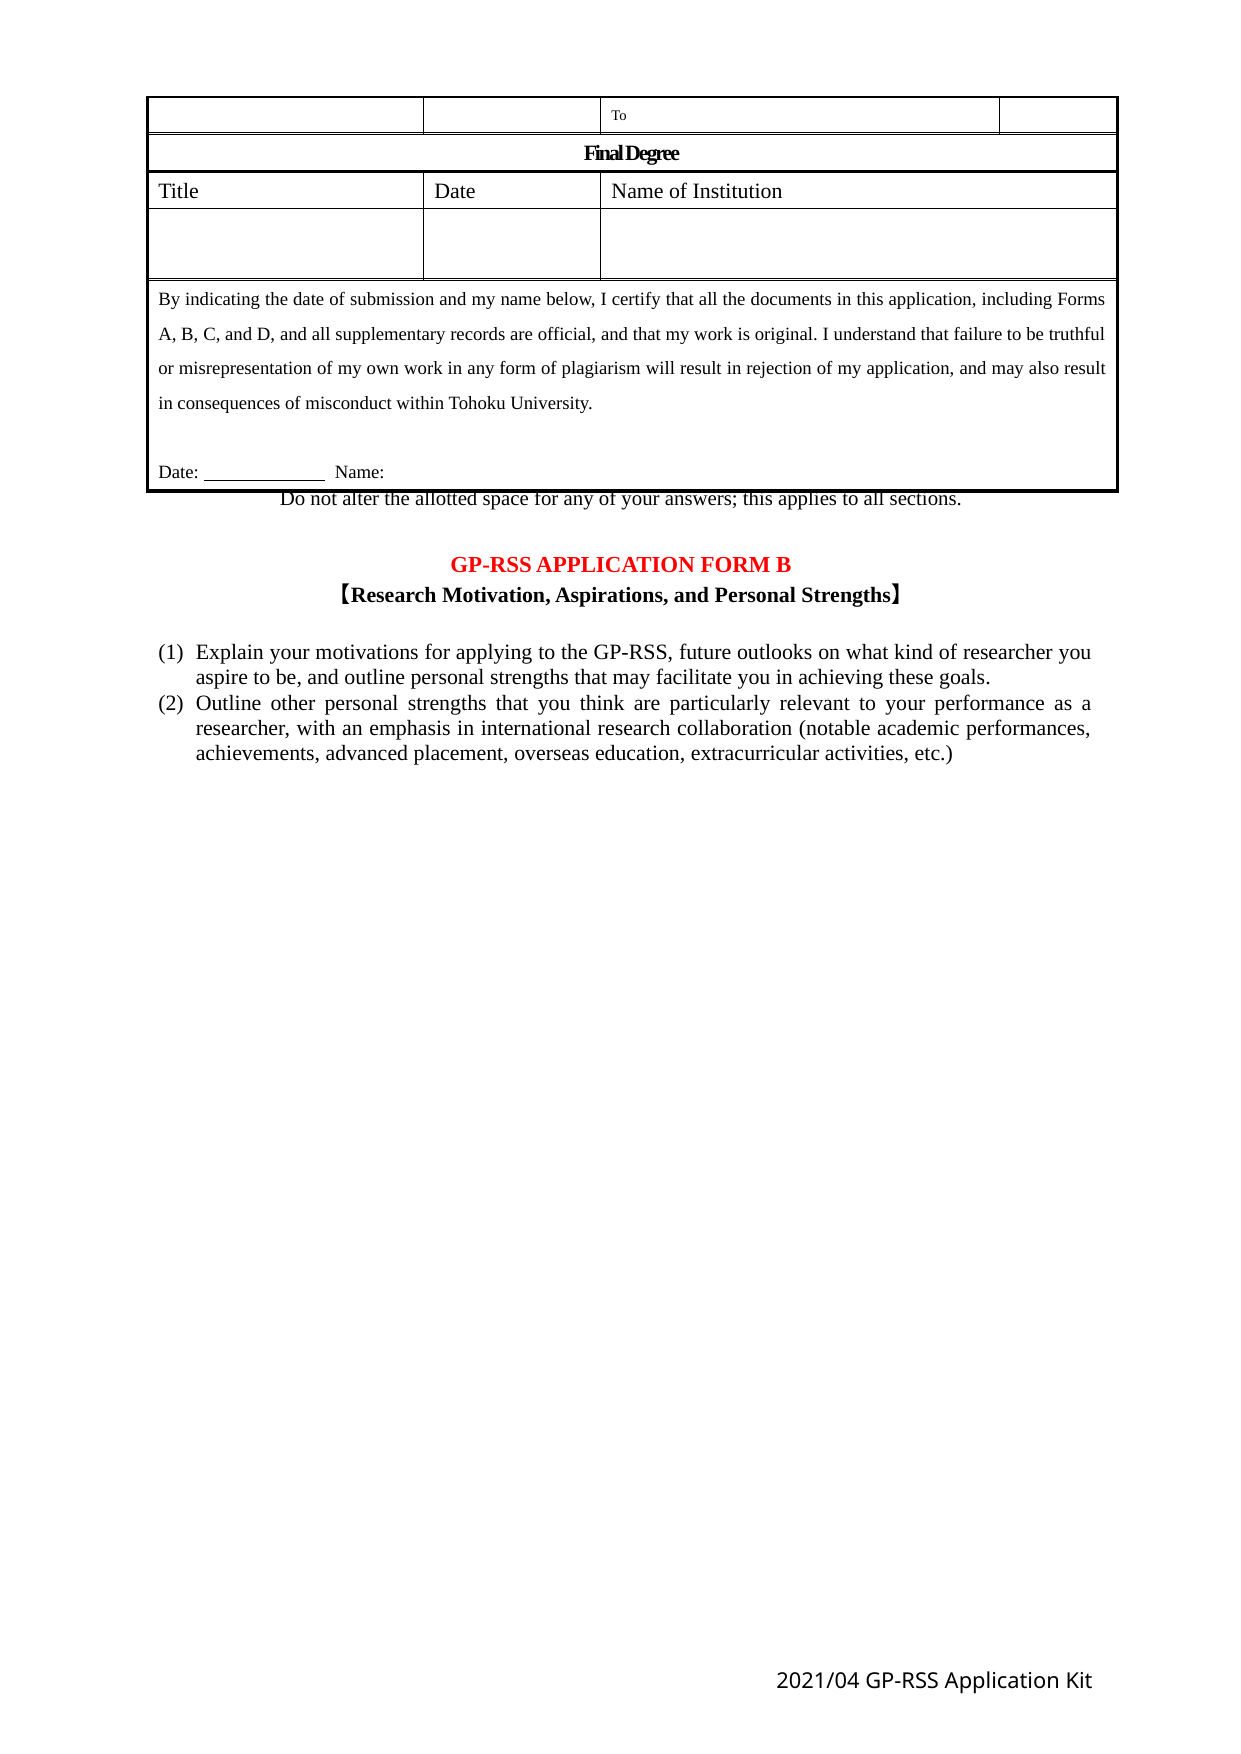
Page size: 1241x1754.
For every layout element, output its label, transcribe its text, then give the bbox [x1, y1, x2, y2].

list Explain your motivations for applying to the GP-RSS, future outlooks on what kind of researcher you aspire to be, and outline personal strengths that may facilitate you in achieving these goals. [158, 639, 1092, 689]
table_cell Name of Institution [601, 173, 1116, 208]
table_cell [424, 209, 600, 278]
table_cell [1000, 98, 1116, 132]
table_cell From To [601, 98, 999, 132]
table_cell [149, 98, 423, 132]
table_cell Title [149, 173, 423, 208]
table_cell [149, 209, 423, 278]
table_cell [601, 209, 1116, 278]
table_cell Date [424, 173, 600, 208]
table_cell Final Degree [149, 135, 1116, 170]
table_cell [424, 98, 600, 132]
table_cell By indicating the date of submission and my name below, I certify that all the documents in this application, including Forms A, B, C, and D, and all supplementary records are official, and that my work is original. I understand that failure to be truthful or misrepresentation of my own work in any form of plagiarism will result in rejection of my application, and may also result in consequences of misconduct within Tohoku University. Date: Name: [149, 281, 1116, 489]
list Outline other personal strengths that you think are particularly relevant to your performance as a researcher, with an emphasis in international research collaboration (notable academic performances, achievements, advanced placement, overseas education, extracurricular activities, etc.) [158, 689, 1092, 765]
